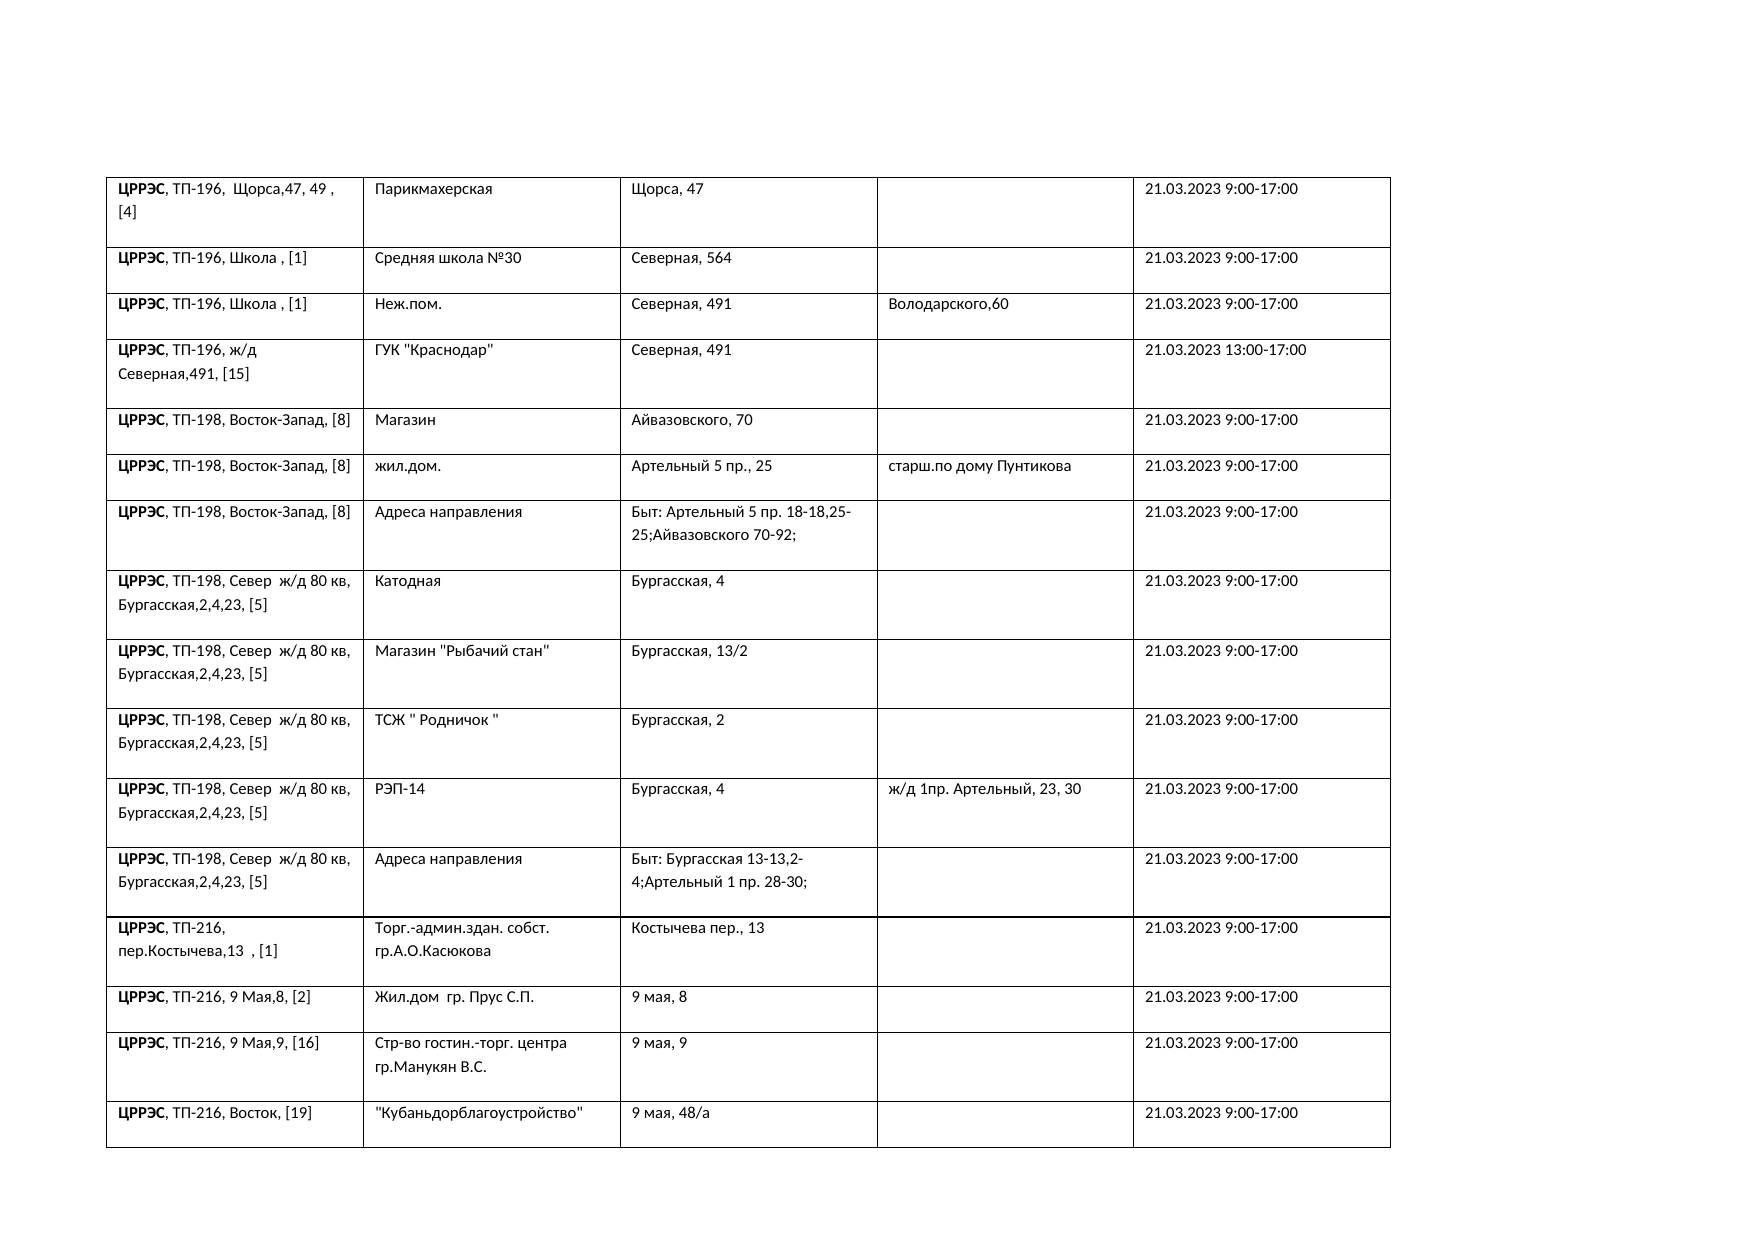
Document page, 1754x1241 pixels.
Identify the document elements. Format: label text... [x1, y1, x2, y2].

table_cell ГУК "Краснодар" [364, 340, 620, 408]
table_cell 21.03.2023 9:00-17:00 [1134, 409, 1390, 454]
table_cell 21.03.2023 9:00-17:00 [1134, 501, 1390, 569]
table_cell [878, 987, 1133, 1032]
table_cell жил.дом. [364, 455, 620, 500]
table_cell ЦРРЭС, ТП-198, Север ж/д 80 кв, Бургасская,2,4,23, [5] [107, 709, 363, 778]
table_cell [878, 571, 1133, 639]
table_cell [878, 709, 1133, 778]
table_cell 21.03.2023 9:00-17:00 [1134, 1033, 1390, 1101]
table_cell Быт: Артельный 5 пр. 18-18,25-25;Айвазовского 70-92; [621, 501, 877, 569]
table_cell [107, 178, 363, 247]
table_cell ЦРРЭС, ТП-198, Север ж/д 80 кв, Бургасская,2,4,23, [5] [107, 571, 363, 639]
table_cell 21.03.2023 9:00-17:00 [1134, 571, 1390, 639]
table_cell [878, 501, 1133, 569]
table_cell Торг.-админ.здан. собст. гр.А.О.Касюкова [364, 918, 620, 986]
table_cell ЦРРЭС, ТП-198, Восток-Запад, [8] [107, 455, 363, 500]
table_cell 21.03.2023 9:00-17:00 [1134, 918, 1390, 986]
table_cell ЦРРЭС, ТП-198, Север ж/д 80 кв, Бургасская,2,4,23, [5] [107, 640, 363, 708]
table_cell Володарского,60 [878, 294, 1133, 339]
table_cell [1134, 178, 1390, 247]
table_cell [878, 248, 1133, 293]
table_cell Костычева пер., 13 [621, 918, 877, 986]
table_cell ЦРРЭС, ТП-198, Север ж/д 80 кв, Бургасская,2,4,23, [5] [107, 779, 363, 847]
table_cell [878, 848, 1133, 916]
table_cell Бургасская, 2 [621, 709, 877, 778]
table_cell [107, 1102, 363, 1147]
table_cell Северная, 564 [621, 248, 877, 293]
table_cell [878, 409, 1133, 454]
table_cell Северная, 491 [621, 294, 877, 339]
table_cell Стр-во гостин.-торг. центра гр.Манукян В.С. [364, 1033, 620, 1101]
table_cell Неж.пом. [364, 294, 620, 339]
table_cell Быт: Бургасская 13-13,2-4;Артельный 1 пр. 28-30; [621, 848, 877, 916]
table_cell Парикмахерская [364, 178, 620, 247]
table_cell ЦРРЭС, ТП-216, пер.Костычева,13 , [1] [107, 918, 363, 986]
table_cell Бургасская, 4 [621, 779, 877, 847]
table_cell 21.03.2023 9:00-17:00 [1134, 709, 1390, 778]
table_cell "Кубаньдорблагоустройство" [364, 1102, 620, 1147]
table_cell Адреса направления [364, 848, 620, 916]
table_cell 21.03.2023 9:00-17:00 [1134, 779, 1390, 847]
table_cell [878, 178, 1133, 247]
table_cell Катодная [364, 571, 620, 639]
table_cell Адреса направления [364, 501, 620, 569]
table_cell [1134, 1102, 1390, 1147]
table_cell 21.03.2023 13:00-17:00 [1134, 340, 1390, 408]
table_cell [878, 1102, 1133, 1147]
table_cell Средняя школа №30 [364, 248, 620, 293]
table_cell Бургасская, 4 [621, 571, 877, 639]
table_cell 21.03.2023 9:00-17:00 [1134, 294, 1390, 339]
table_cell 21.03.2023 9:00-17:00 [1134, 987, 1390, 1032]
table_cell ЦРРЭС, ТП-198, Восток-Запад, [8] [107, 501, 363, 569]
table_cell Артельный 5 пр., 25 [621, 455, 877, 500]
table_cell Магазин "Рыбачий стан" [364, 640, 620, 708]
table_cell ЦРРЭС, ТП-216, 9 Мая,8, [2] [107, 987, 363, 1032]
table_cell [878, 918, 1133, 986]
table_cell 21.03.2023 9:00-17:00 [1134, 640, 1390, 708]
table_cell [878, 340, 1133, 408]
table_cell 21.03.2023 9:00-17:00 [1134, 248, 1390, 293]
table_cell Айвазовского, 70 [621, 409, 877, 454]
table_cell 21.03.2023 9:00-17:00 [1134, 455, 1390, 500]
table_cell 9 мая, 8 [621, 987, 877, 1032]
table_cell старш.по дому Пунтикова [878, 455, 1133, 500]
table_cell 9 мая, 48/а [621, 1102, 877, 1147]
table_cell Северная, 491 [621, 340, 877, 408]
table_cell [878, 1033, 1133, 1101]
table_cell ЦРРЭС, ТП-198, Север ж/д 80 кв, Бургасская,2,4,23, [5] [107, 848, 363, 916]
table_cell ЦРРЭС, ТП-196, ж/д Северная,491, [15] [107, 340, 363, 408]
table_cell Магазин [364, 409, 620, 454]
table_cell Щорса, 47 [621, 178, 877, 247]
table_cell ЦРРЭС, ТП-196, Школа , [1] [107, 294, 363, 339]
table_cell ЦРРЭС, ТП-198, Восток-Запад, [8] [107, 409, 363, 454]
table_cell ЦРРЭС, ТП-196, Школа , [1] [107, 248, 363, 293]
table_cell Жил.дом гр. Прус С.П. [364, 987, 620, 1032]
table_cell ТСЖ " Родничок " [364, 709, 620, 778]
table_cell 9 мая, 9 [621, 1033, 877, 1101]
table_cell РЭП-14 [364, 779, 620, 847]
table_cell Бургасская, 13/2 [621, 640, 877, 708]
table_cell [878, 640, 1133, 708]
table_cell ЦРРЭС, ТП-216, 9 Мая,9, [16] [107, 1033, 363, 1101]
table_cell ж/д 1пр. Артельный, 23, 30 [878, 779, 1133, 847]
table_cell 21.03.2023 9:00-17:00 [1134, 848, 1390, 916]
